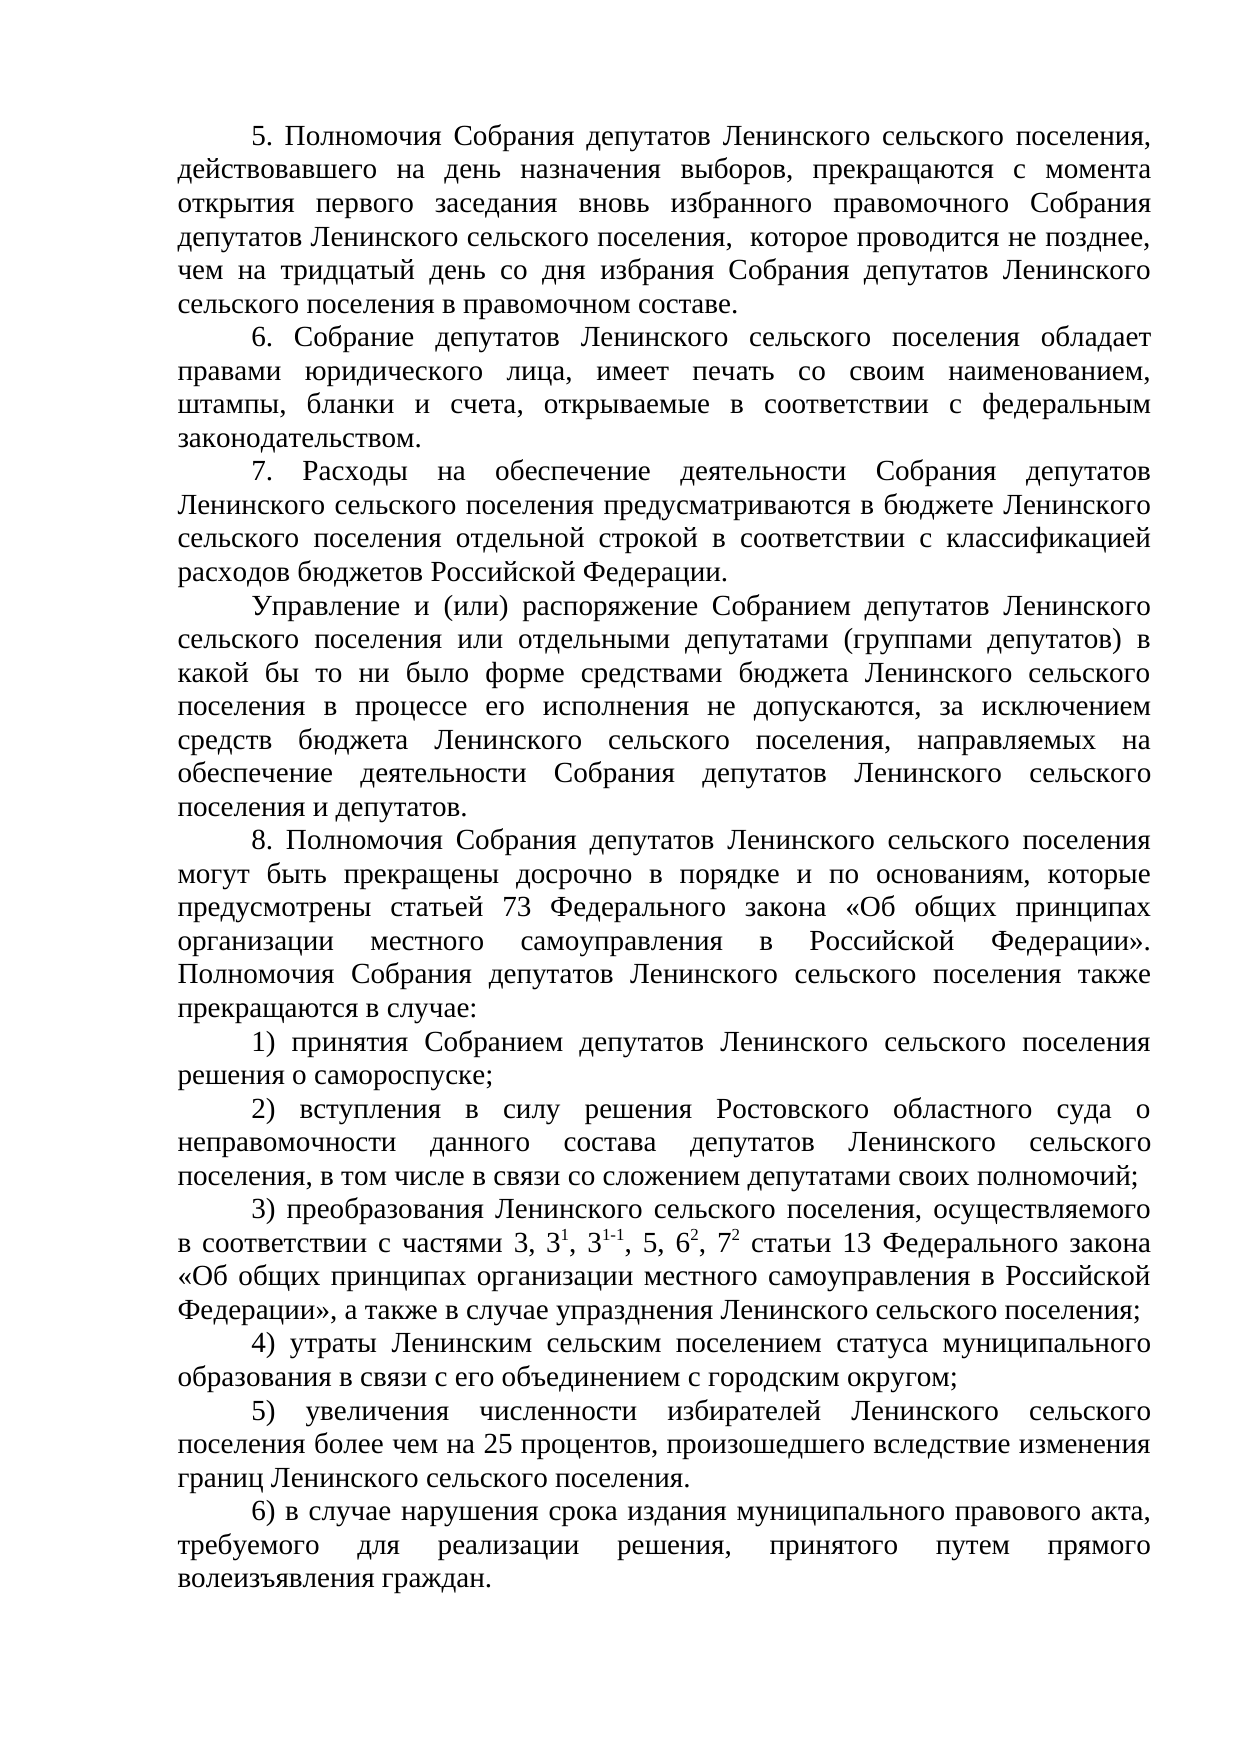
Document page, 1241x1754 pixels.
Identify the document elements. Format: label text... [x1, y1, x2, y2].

text 4) утраты Ленинским сельским поселением статуса муниципального образования в связи с его объединением с городским округом; [177, 1326, 1152, 1393]
text 6. Собрание депутатов Ленинского сельского поселения обладает правами юридического лица, имеет печать со своим наименованием, штампы, бланки и счета, открываемые в соответствии с федеральным законодательством. [177, 319, 1152, 453]
text 6) в случае нарушения срока издания муниципального правового акта, требуемого для реализации решения, принятого путем прямого волеизъявления граждан. [177, 1493, 1152, 1594]
text 5) увеличения численности избирателей Ленинского сельского поселения более чем на 25 процентов, произошедшего вследствие изменения границ Ленинского сельского поселения. [177, 1393, 1152, 1493]
text 5. Полномочия Собрания депутатов Ленинского сельского поселения, действовавшего на день назначения выборов, прекращаются с момента открытия первого заседания вновь избранного правомочного Собрания депутатов Ленинского сельского поселения, которое проводится не позднее, чем на тридцатый день со дня избрания Собрания депутатов Ленинского сельского поселения в правомочном составе. [177, 118, 1152, 319]
text Управление и (или) распоряжение Собранием депутатов Ленинского сельского поселения или отдельными депутатами (группами депутатов) в какой бы то ни было форме средствами бюджета Ленинского сельского поселения в процессе его исполнения не допускаются, за исключением средств бюджета Ленинского сельского поселения, направляемых на обеспечение деятельности Собрания депутатов Ленинского сельского поселения и депутатов. [177, 588, 1152, 822]
text 1) принятия Собранием депутатов Ленинского сельского поселения решения о самороспуске; [177, 1024, 1152, 1091]
text 7. Расходы на обеспечение деятельности Собрания депутатов Ленинского сельского поселения предусматриваются в бюджете Ленинского сельского поселения отдельной строкой в соответствии с классификацией расходов бюджетов Российской Федерации. [177, 453, 1152, 588]
text 8. Полномочия Собрания депутатов Ленинского сельского поселения могут быть прекращены досрочно в порядке и по основаниям, которые предусмотрены статьей 73 Федерального закона «Об общих принципах организации местного самоуправления в Российской Федерации». Полномочия Собрания депутатов Ленинского сельского поселения также прекращаются в случае: [177, 822, 1152, 1024]
text 3) преобразования Ленинского сельского поселения, осуществляемого в соответствии с частями 3, 31, 31-1, 5, 62, 72 статьи 13 Федерального закона «Об общих принципах организации местного самоуправления в Российской Федерации», а также в случае упразднения Ленинского сельского поселения; [177, 1191, 1152, 1326]
text 2) вступления в силу решения Ростовского областного суда о неправомочности данного состава депутатов Ленинского сельского поселения, в том числе в связи со сложением депутатами своих полномочий; [177, 1091, 1152, 1191]
